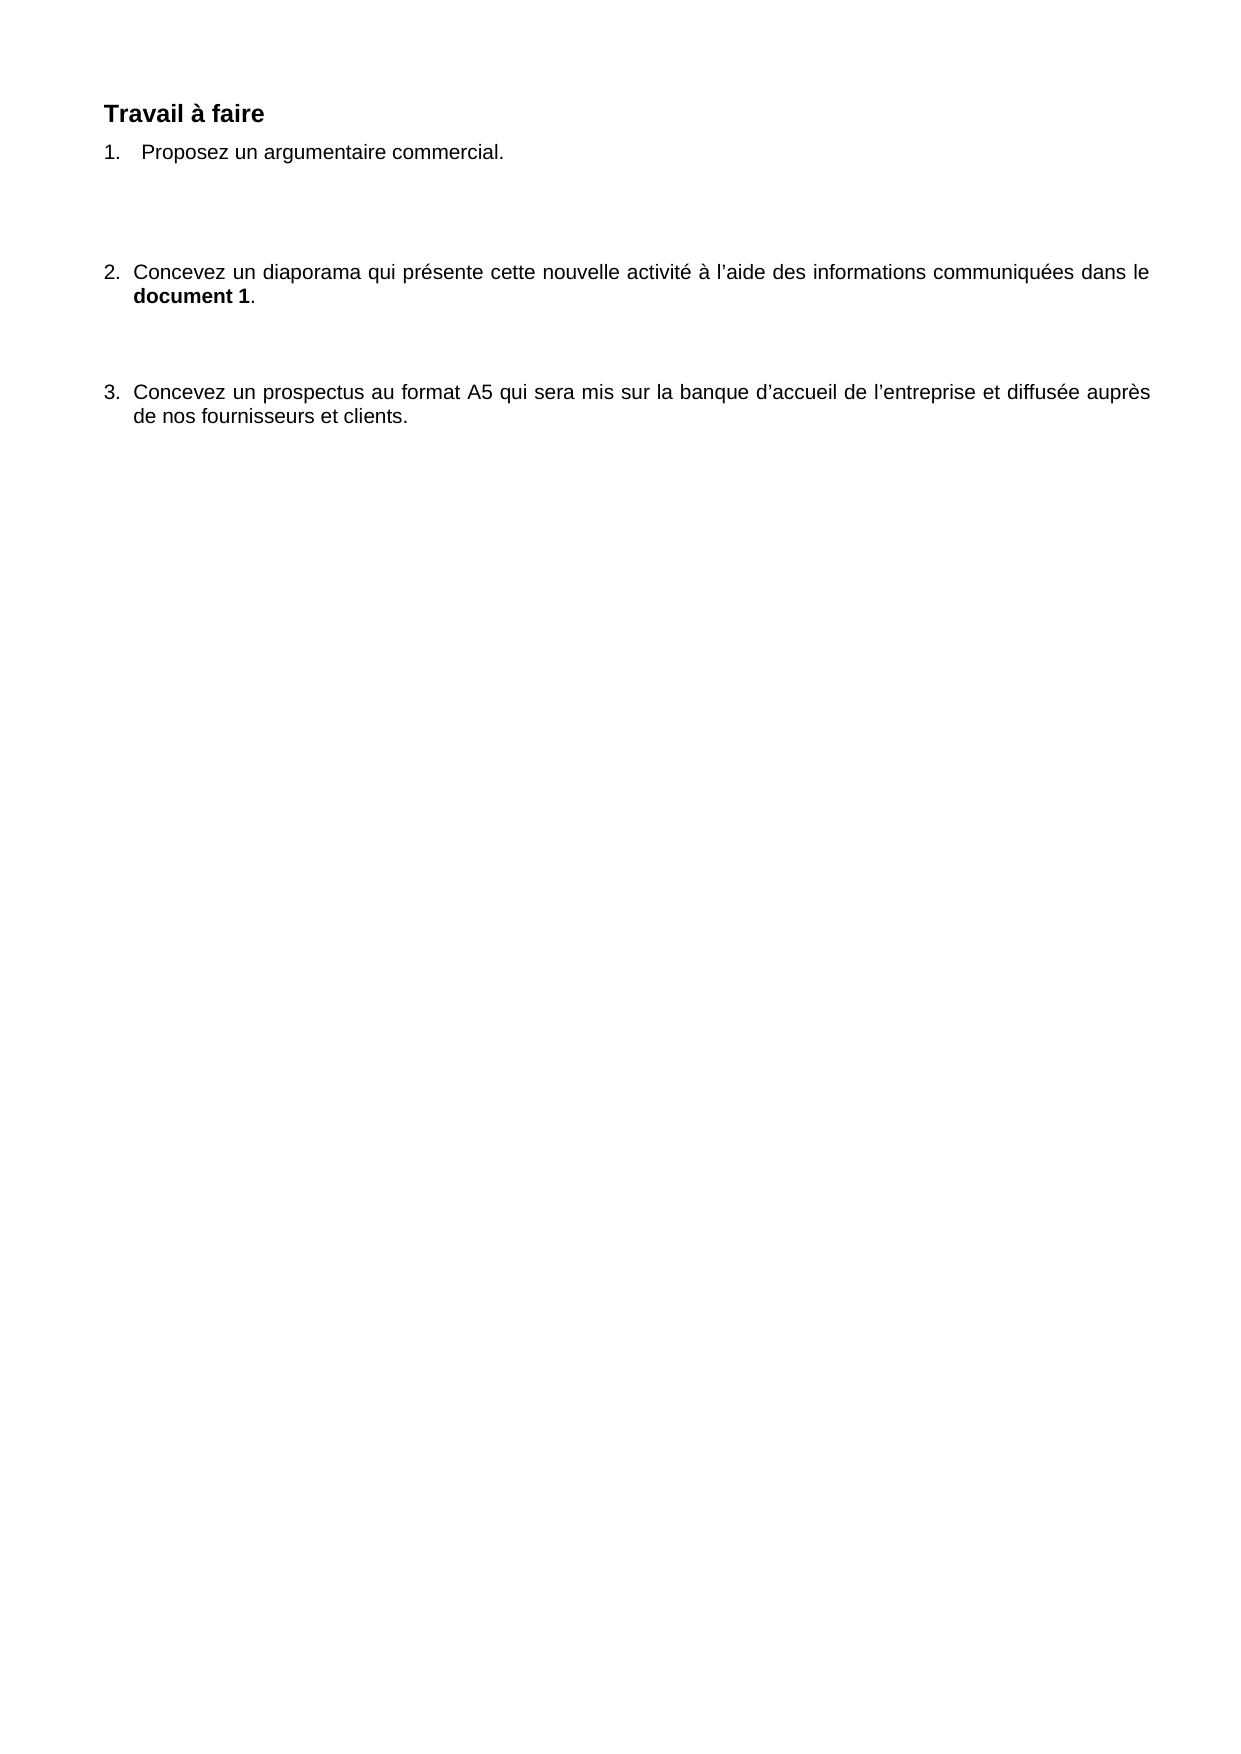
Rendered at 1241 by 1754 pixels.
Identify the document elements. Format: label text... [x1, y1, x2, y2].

list Proposez un argumentaire commercial. [103, 140, 1152, 164]
text Travail à faire [103, 99, 1152, 128]
list Concevez un prospectus au format A5 qui sera mis sur la banque d’accueil de l’entreprise et diffusée auprès de nos fournisseurs et clients. [103, 380, 1152, 428]
list Concevez un diaporama qui présente cette nouvelle activité à l’aide des informations communiquées dans le document 1. [103, 260, 1152, 308]
